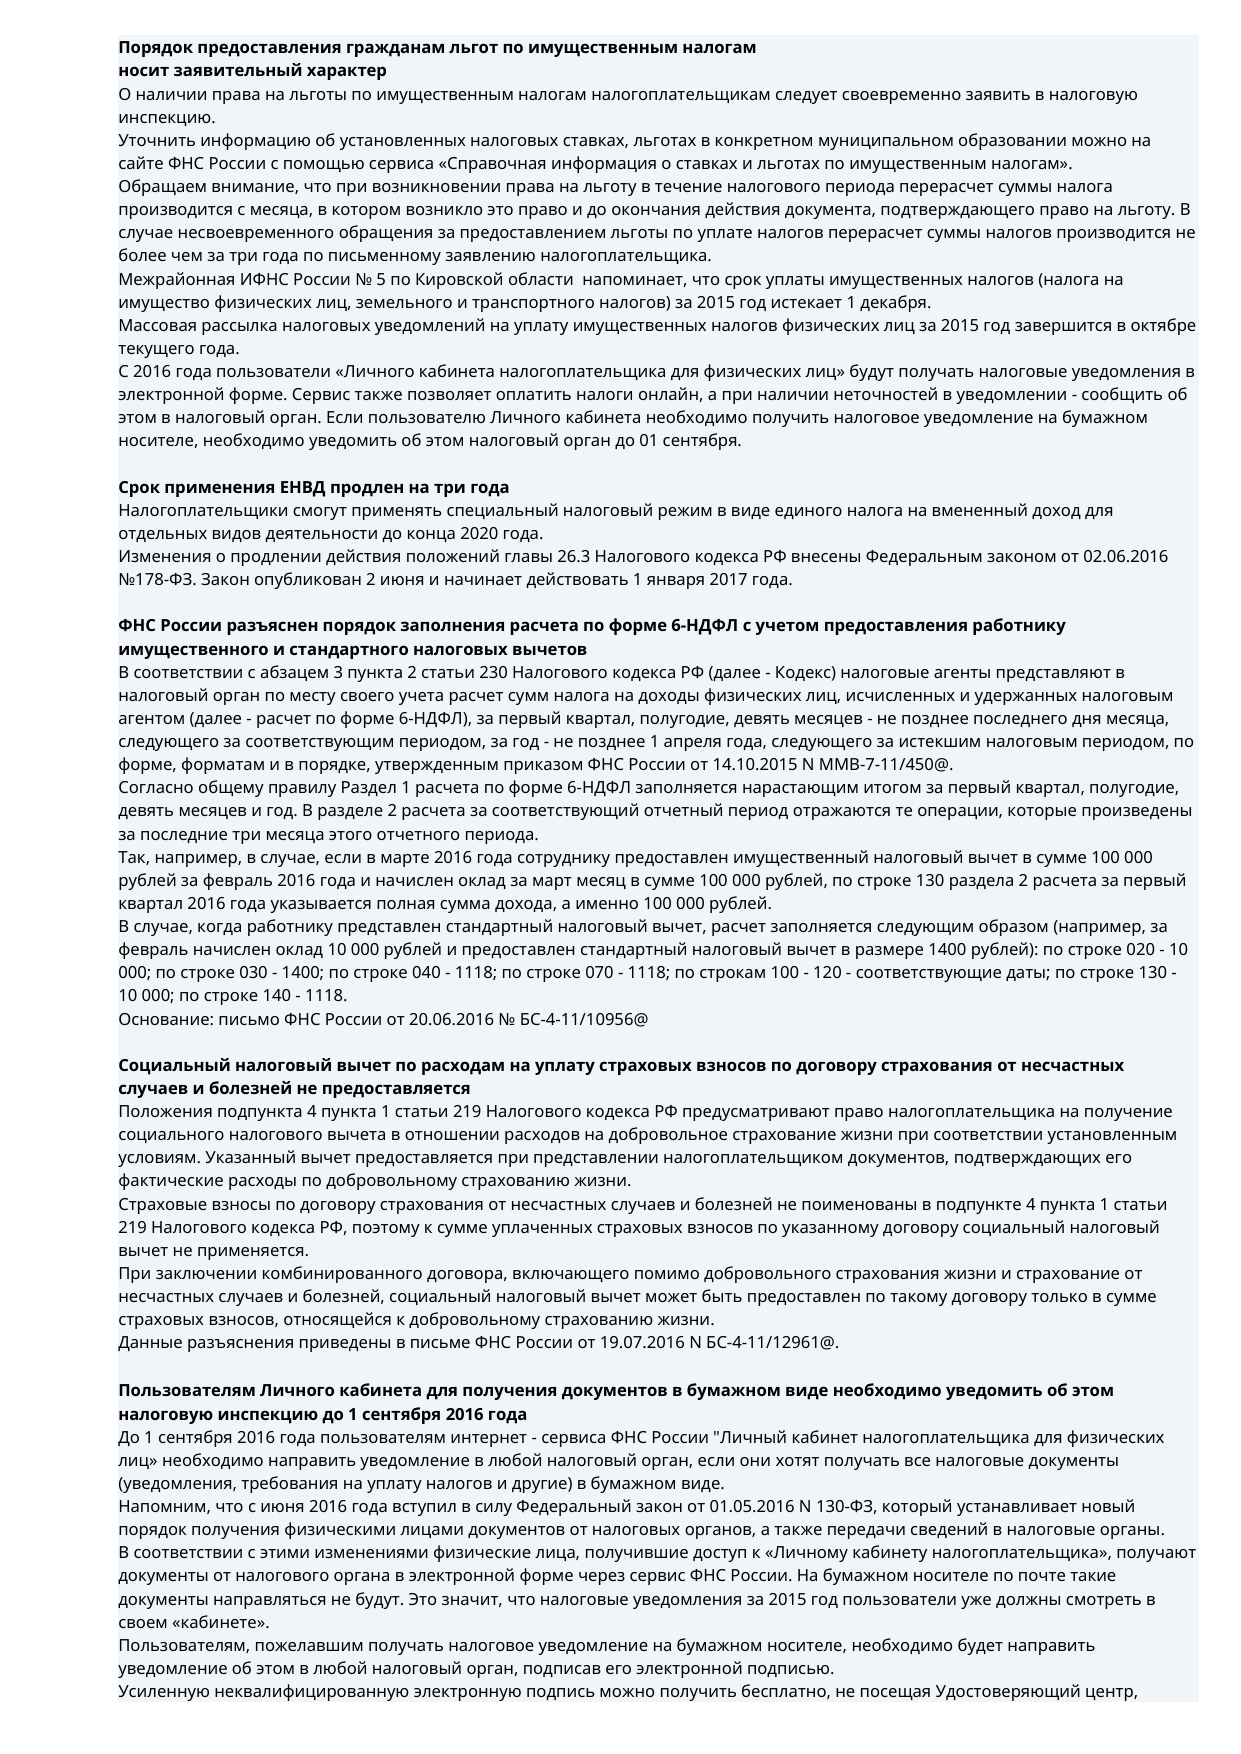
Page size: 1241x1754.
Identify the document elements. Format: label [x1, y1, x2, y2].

text [118, 35, 1199, 1353]
text [118, 1378, 1199, 1702]
